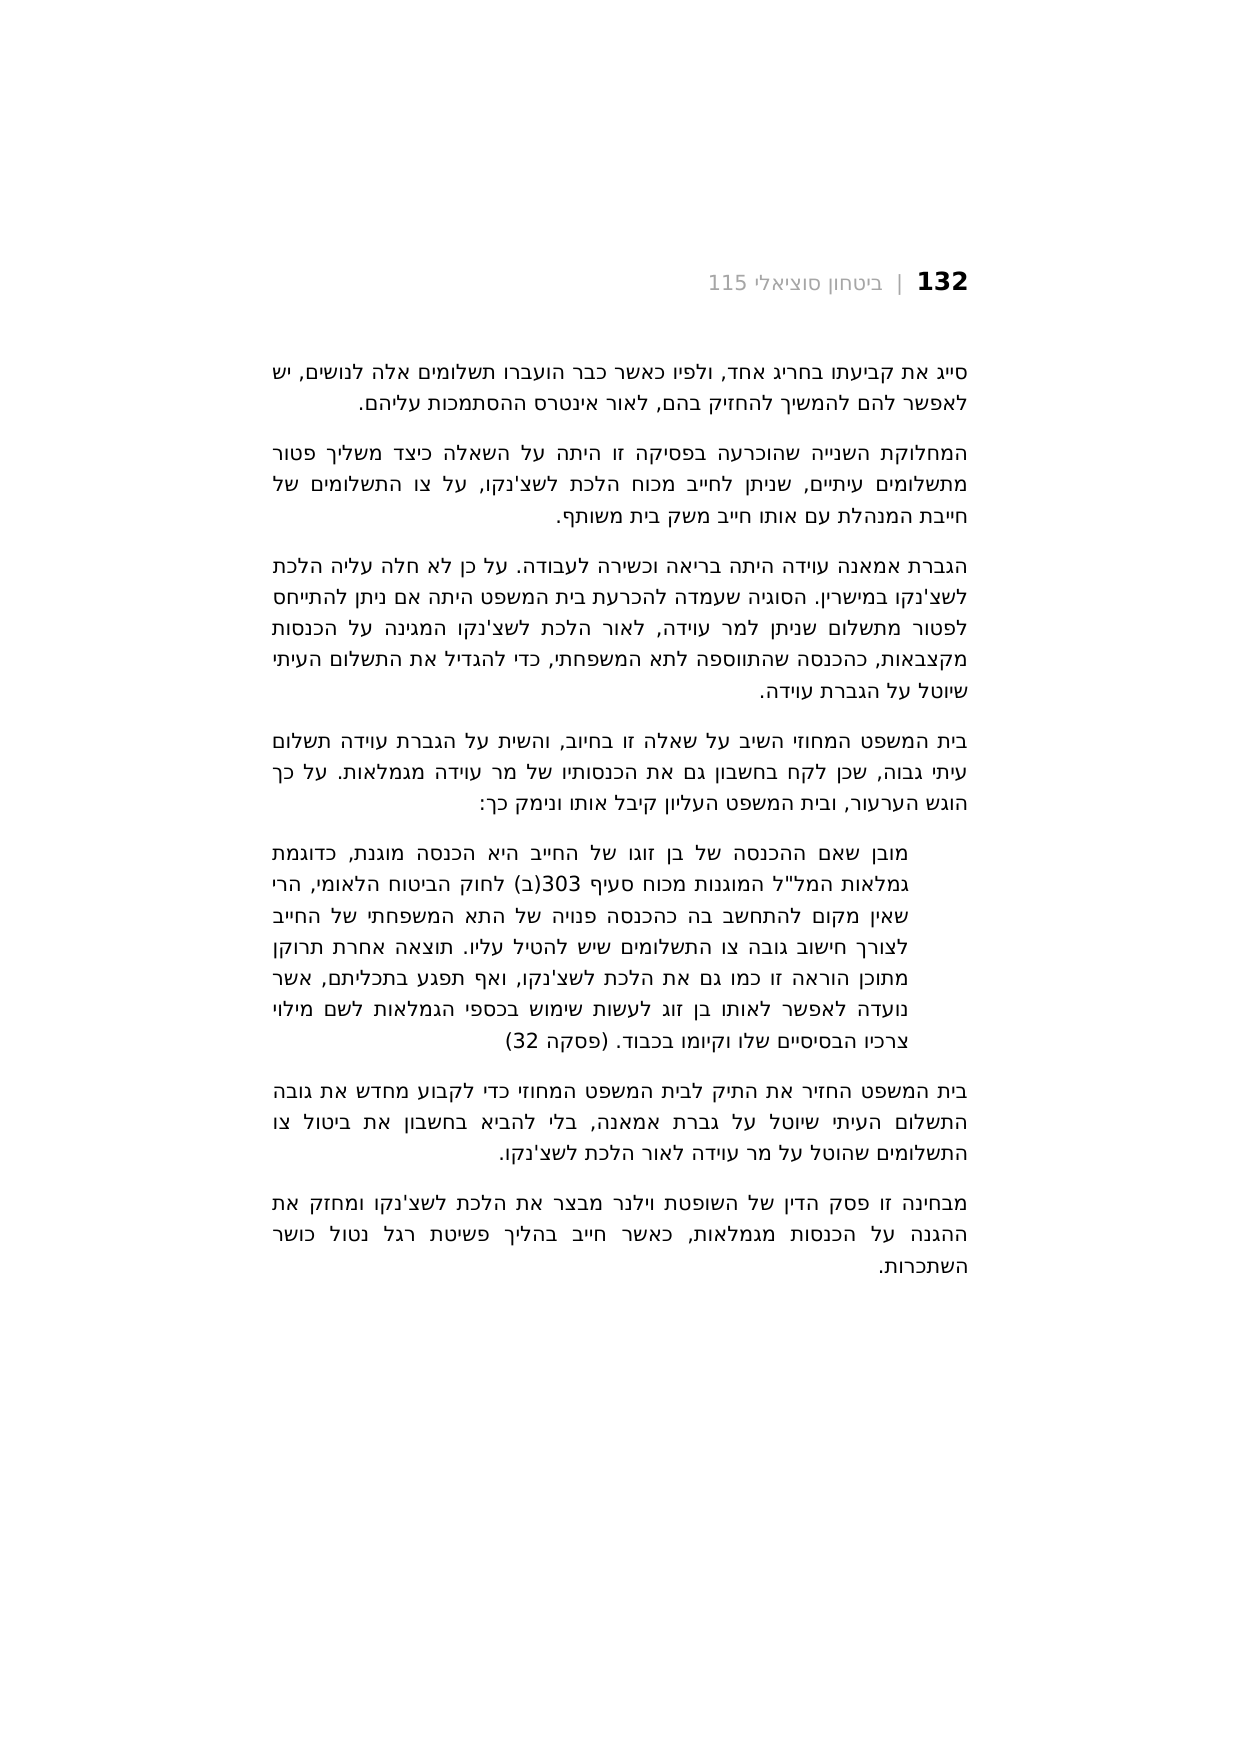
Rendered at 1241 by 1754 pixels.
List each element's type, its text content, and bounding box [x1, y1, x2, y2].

text בית המשפט המחוזי השיב על שאלה זו בחיוב, והשית על הגברת עוידה תשלום עיתי גבוה, שכן לקח בחשבון גם את הכנסותיו של מר עוידה מגמלאות. על כך הוגש הערעור, ובית המשפט העליון קיבל אותו ונימק כך: [272, 723, 968, 817]
text הגברת אמאנה עוידה היתה בריאה וכשירה לעבודה. על כן לא חלה עליה הלכת לשצ'נקו במישרין. הסוגיה שעמדה להכרעת בית המשפט היתה אם ניתן להתייחס לפטור מתשלום שניתן למר עוידה, לאור הלכת לשצ'נקו המגינה על הכנסות מקצבאות, כהכנסה שהתווספה לתא המשפחתי, כדי להגדיל את התשלום העיתי שיוטל על הגברת עוידה. [272, 548, 968, 704]
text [272, 354, 968, 417]
text מבחינה זו פסק הדין של השופטת וילנר מבצר את הלכת לשצ'נקו ומחזק את ההגנה על הכנסות מגמלאות, כאשר חייב בהליך פשיטת רגל נטול כושר השתכרות. [272, 1186, 968, 1279]
text מובן שאם ההכנסה של בן זוגו של החייב היא הכנסה מוגנת, כדוגמת גמלאות המל"ל המוגנות מכוח סעיף 303(ב) לחוק הביטוח הלאומי, הרי שאין מקום להתחשב בה כהכנסה פנויה של התא המשפחתי של החייב לצורך חישוב גובה צו התשלומים שיש להטיל עליו. תוצאה אחרת תרוקן מתוכן הוראה זו כמו גם את הלכת לשצ'נקו, ואף תפגע בתכליתם, אשר נועדה לאפשר לאותו בן זוג לעשות שימוש בכספי הגמלאות לשם מילוי צרכיו הבסיסיים שלו וקיומו בכבוד. (פסקה 32) [272, 836, 909, 1054]
text המחלוקת השנייה שהוכרעה בפסיקה זו היתה על השאלה כיצד משליך פטור מתשלומים עיתיים, שניתן לחייב מכוח הלכת לשצ'נקו, על צו התשלומים של חייבת המנהלת עם אותו חייב משק בית משותף. [272, 436, 968, 529]
text בית המשפט החזיר את התיק לבית המשפט המחוזי כדי לקבוע מחדש את גובה התשלום העיתי שיוטל על גברת אמאנה, בלי להביא בחשבון את ביטול צו התשלומים שהוטל על מר עוידה לאור הלכת לשצ'נקו. [272, 1073, 968, 1167]
